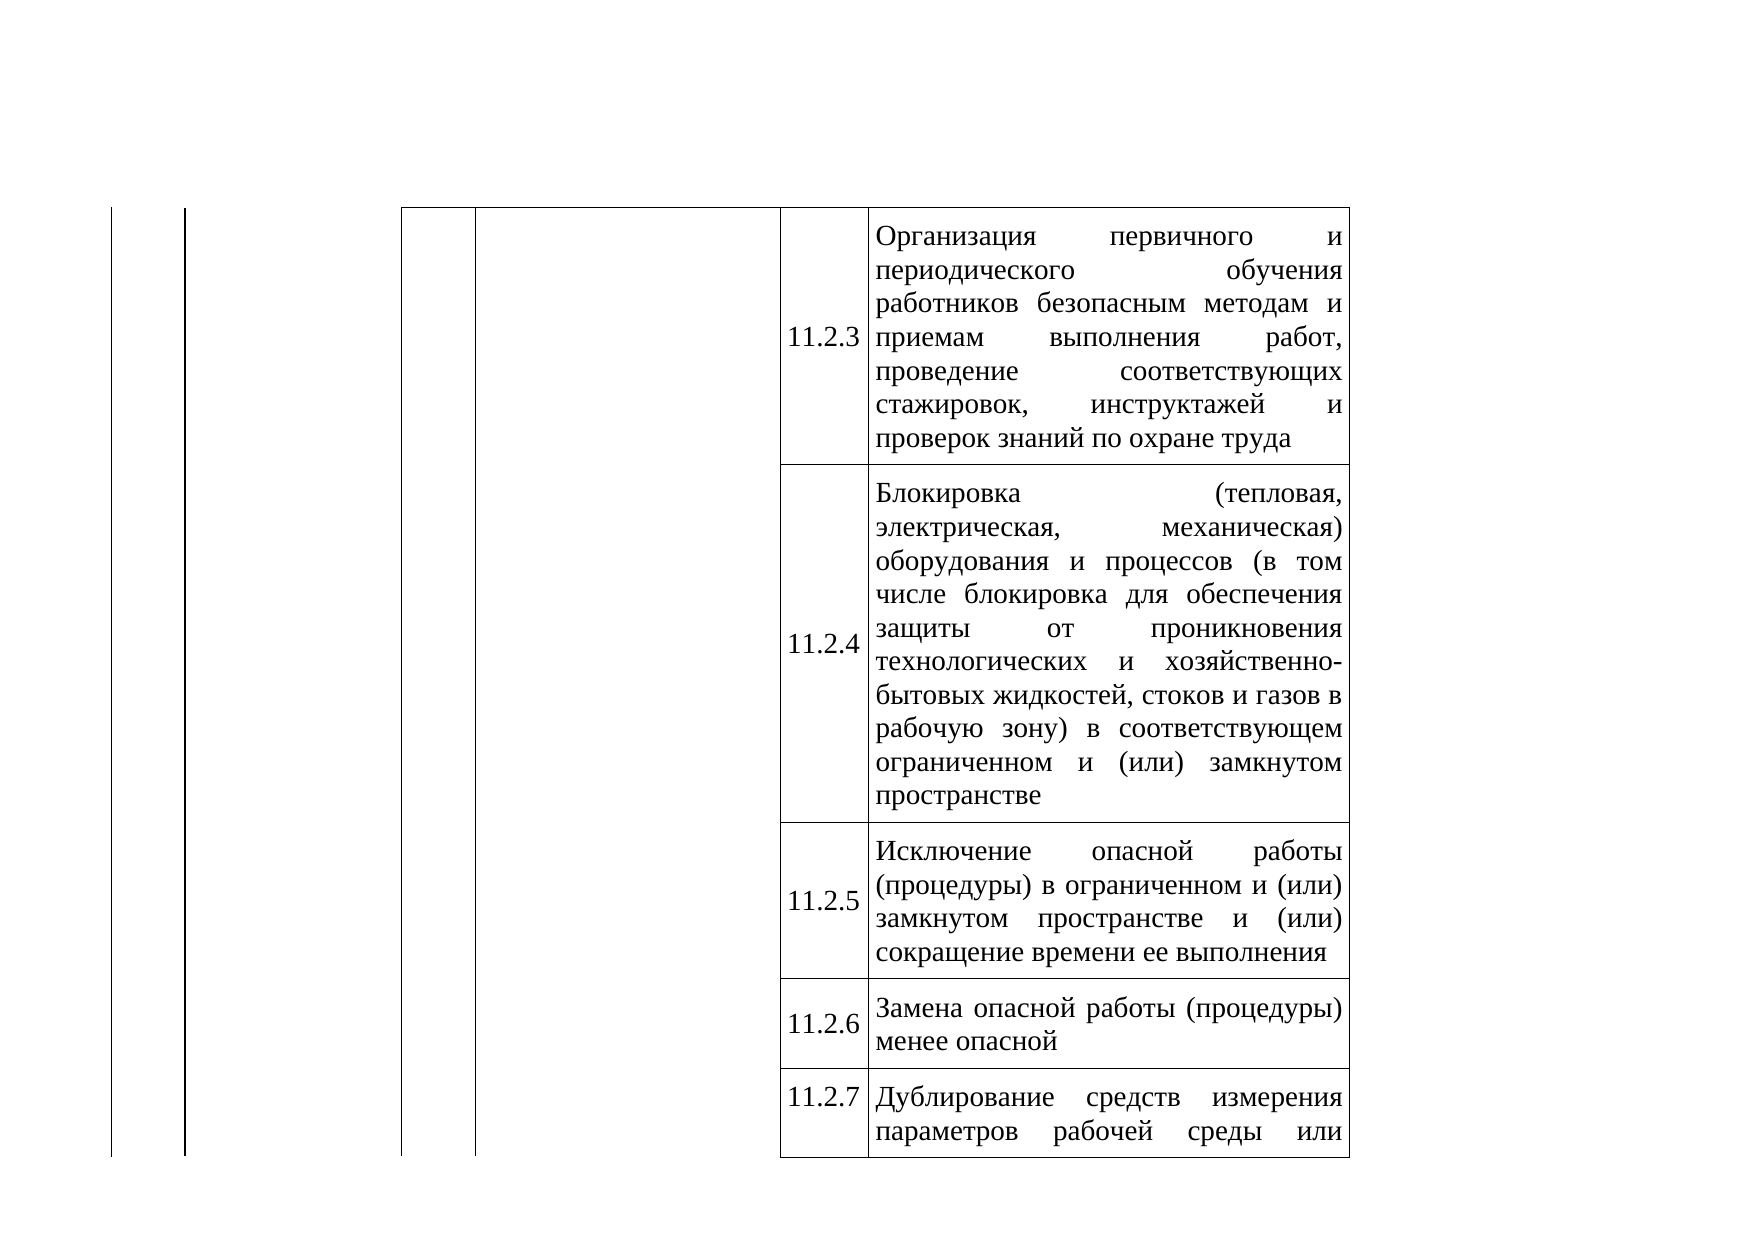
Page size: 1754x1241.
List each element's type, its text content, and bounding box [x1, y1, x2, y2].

table_cell 11.2.6 [781, 979, 868, 1067]
table_cell 11.2.5 [781, 823, 868, 978]
table_cell 11.2.3 [781, 208, 868, 464]
table_cell Блокировка (тепловая, электрическая, механическая) оборудования и процессов (в том числе блокировка для обеспечения защиты от проникновения технологических и хозяйственно-бытовых жидкостей, стоков и газов в рабочую зону) в соответствующем ограниченном и (или) замкнутом пространстве [869, 465, 1349, 822]
table_cell Исключение опасной работы (процедуры) в ограниченном и (или) замкнутом пространстве и (или) сокращение времени ее выполнения [869, 823, 1349, 978]
table_cell 11.2.4 [781, 465, 868, 822]
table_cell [869, 1069, 1349, 1157]
table_cell Организация первичного и периодического обучения работников безопасным методам и приемам выполнения работ, проведение соответствующих стажировок, инструктажей и проверок знаний по охране труда [869, 208, 1349, 464]
table_cell Замена опасной работы (процедуры) менее опасной [869, 979, 1349, 1067]
table_cell 11.2.7 [781, 1069, 868, 1157]
